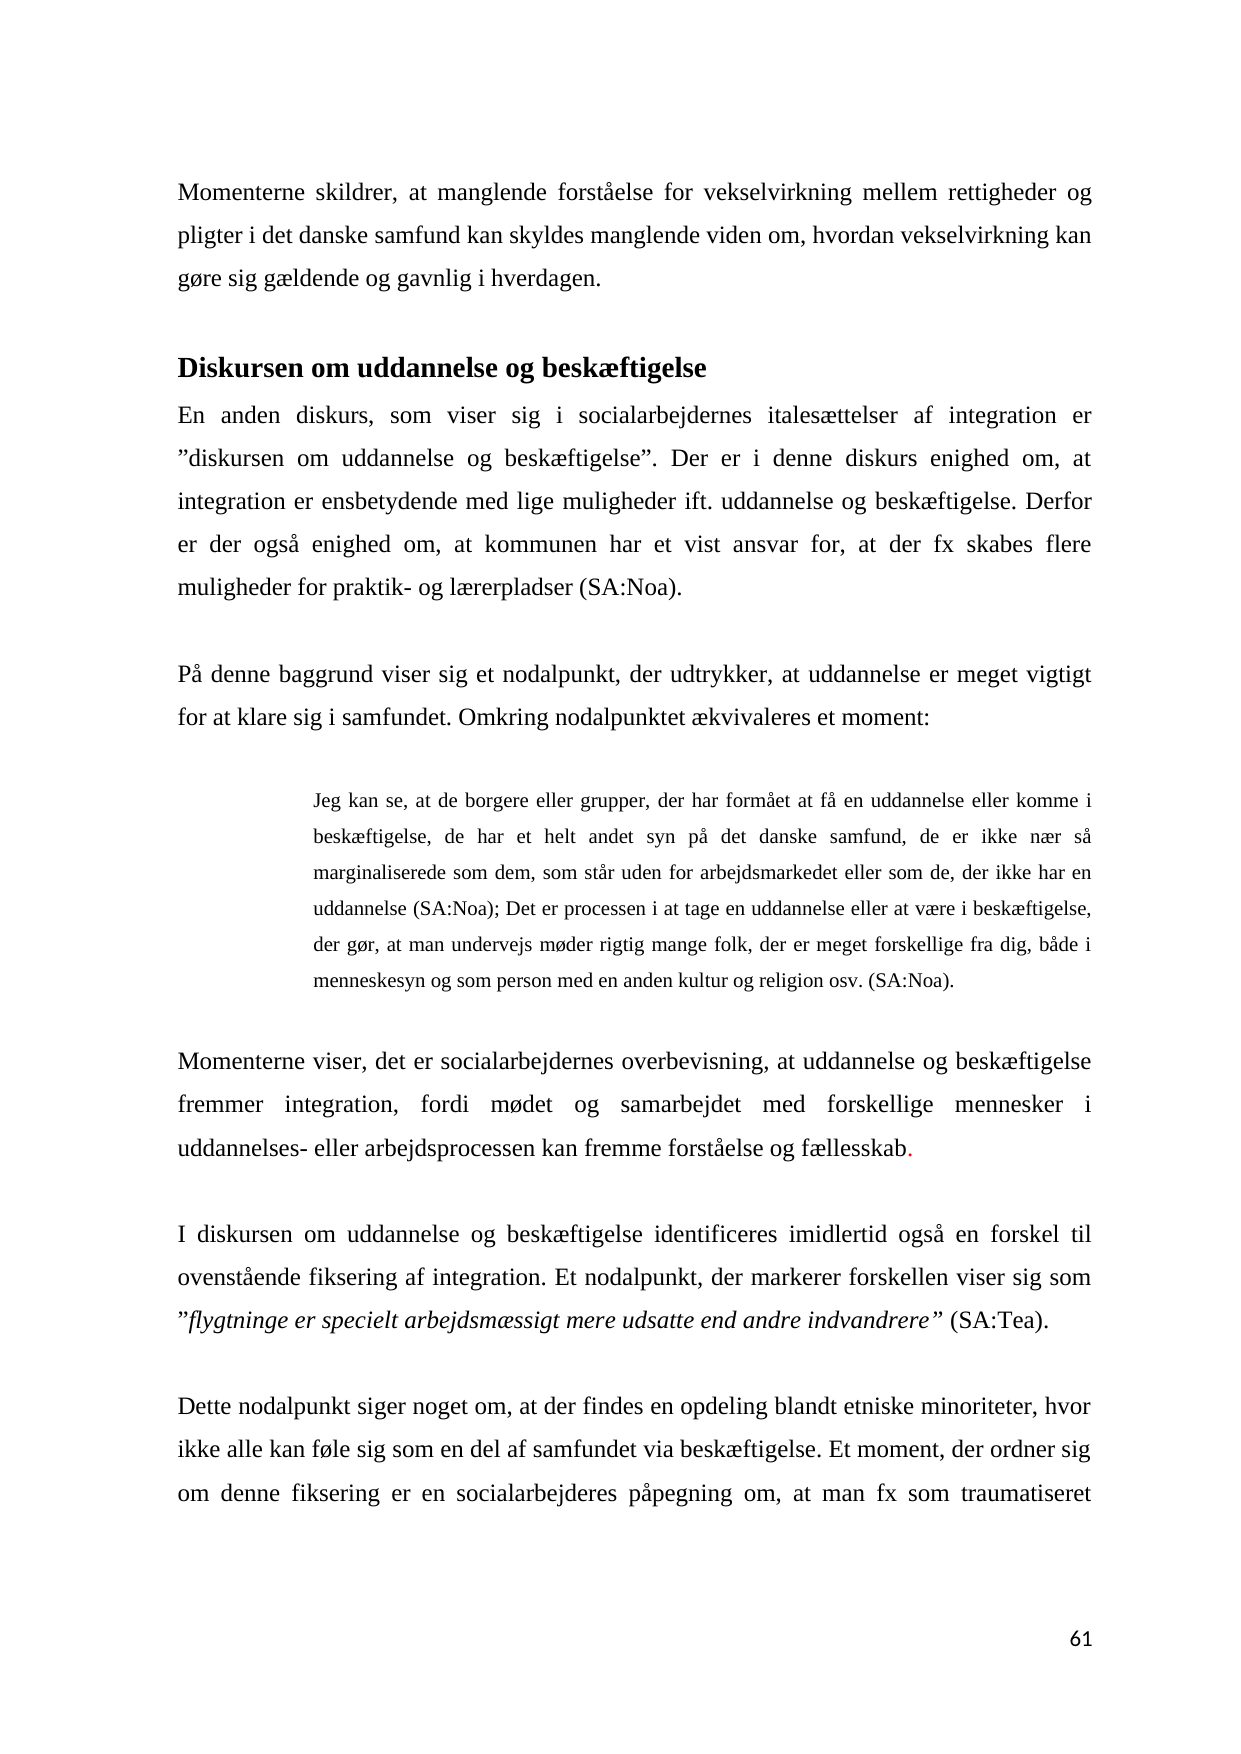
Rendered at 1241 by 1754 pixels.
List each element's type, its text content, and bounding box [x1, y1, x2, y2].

text I diskursen om uddannelse og beskæftigelse identificeres imidlertid også en forskel til ovenstående fiksering af integration. Et nodalpunkt, der markerer forskellen viser sig som ”flygtninge er specielt arbejdsmæssigt mere udsatte end andre indvandrere” (SA:Tea). [177, 1219, 1092, 1334]
text Jeg kan se, at de borgere eller grupper, der har formået at få en uddannelse eller komme i beskæftigelse, de har et helt andet syn på det danske samfund, de er ikke nær så marginaliserede som dem, som står uden for arbejdsmarkedet eller som de, der ikke har en uddannelse (SA:Noa); Det er processen i at tage en uddannelse eller at være i beskæftigelse, der gør, at man undervejs møder rigtig mange folk, der er meget forskellige fra dig, både i menneskesyn og som person med en anden kultur og religion osv. (SA:Noa). [313, 788, 1092, 992]
text Momenterne viser, det er socialarbejdernes overbevisning, at uddannelse og beskæftigelse fremmer integration, fordi mødet og samarbejdet med forskellige mennesker i uddannelses- eller arbejdsprocessen kan fremme forståelse og fællesskab. [177, 1046, 1092, 1161]
text Diskursen om uddannelse og beskæftigelse [177, 350, 1092, 383]
text På denne baggrund viser sig et nodalpunkt, der udtrykker, at uddannelse er meget vigtigt for at klare sig i samfundet. Omkring nodalpunktet ækvivaleres et moment: [177, 659, 1092, 731]
text Momenterne skildrer, at manglende forståelse for vekselvirkning mellem rettigheder og pligter i det danske samfund kan skyldes manglende viden om, hvordan vekselvirkning kan gøre sig gældende og gavnlig i hverdagen. [177, 177, 1092, 292]
text En anden diskurs, som viser sig i socialarbejdernes italesættelser af integration er ”diskursen om uddannelse og beskæftigelse”. Der er i denne diskurs enighed om, at integration er ensbetydende med lige muligheder ift. uddannelse og beskæftigelse. Derfor er der også enighed om, at kommunen har et vist ansvar for, at der fx skabes flere muligheder for praktik- og lærerpladser (SA:Noa). [177, 400, 1092, 601]
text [177, 1391, 1092, 1506]
